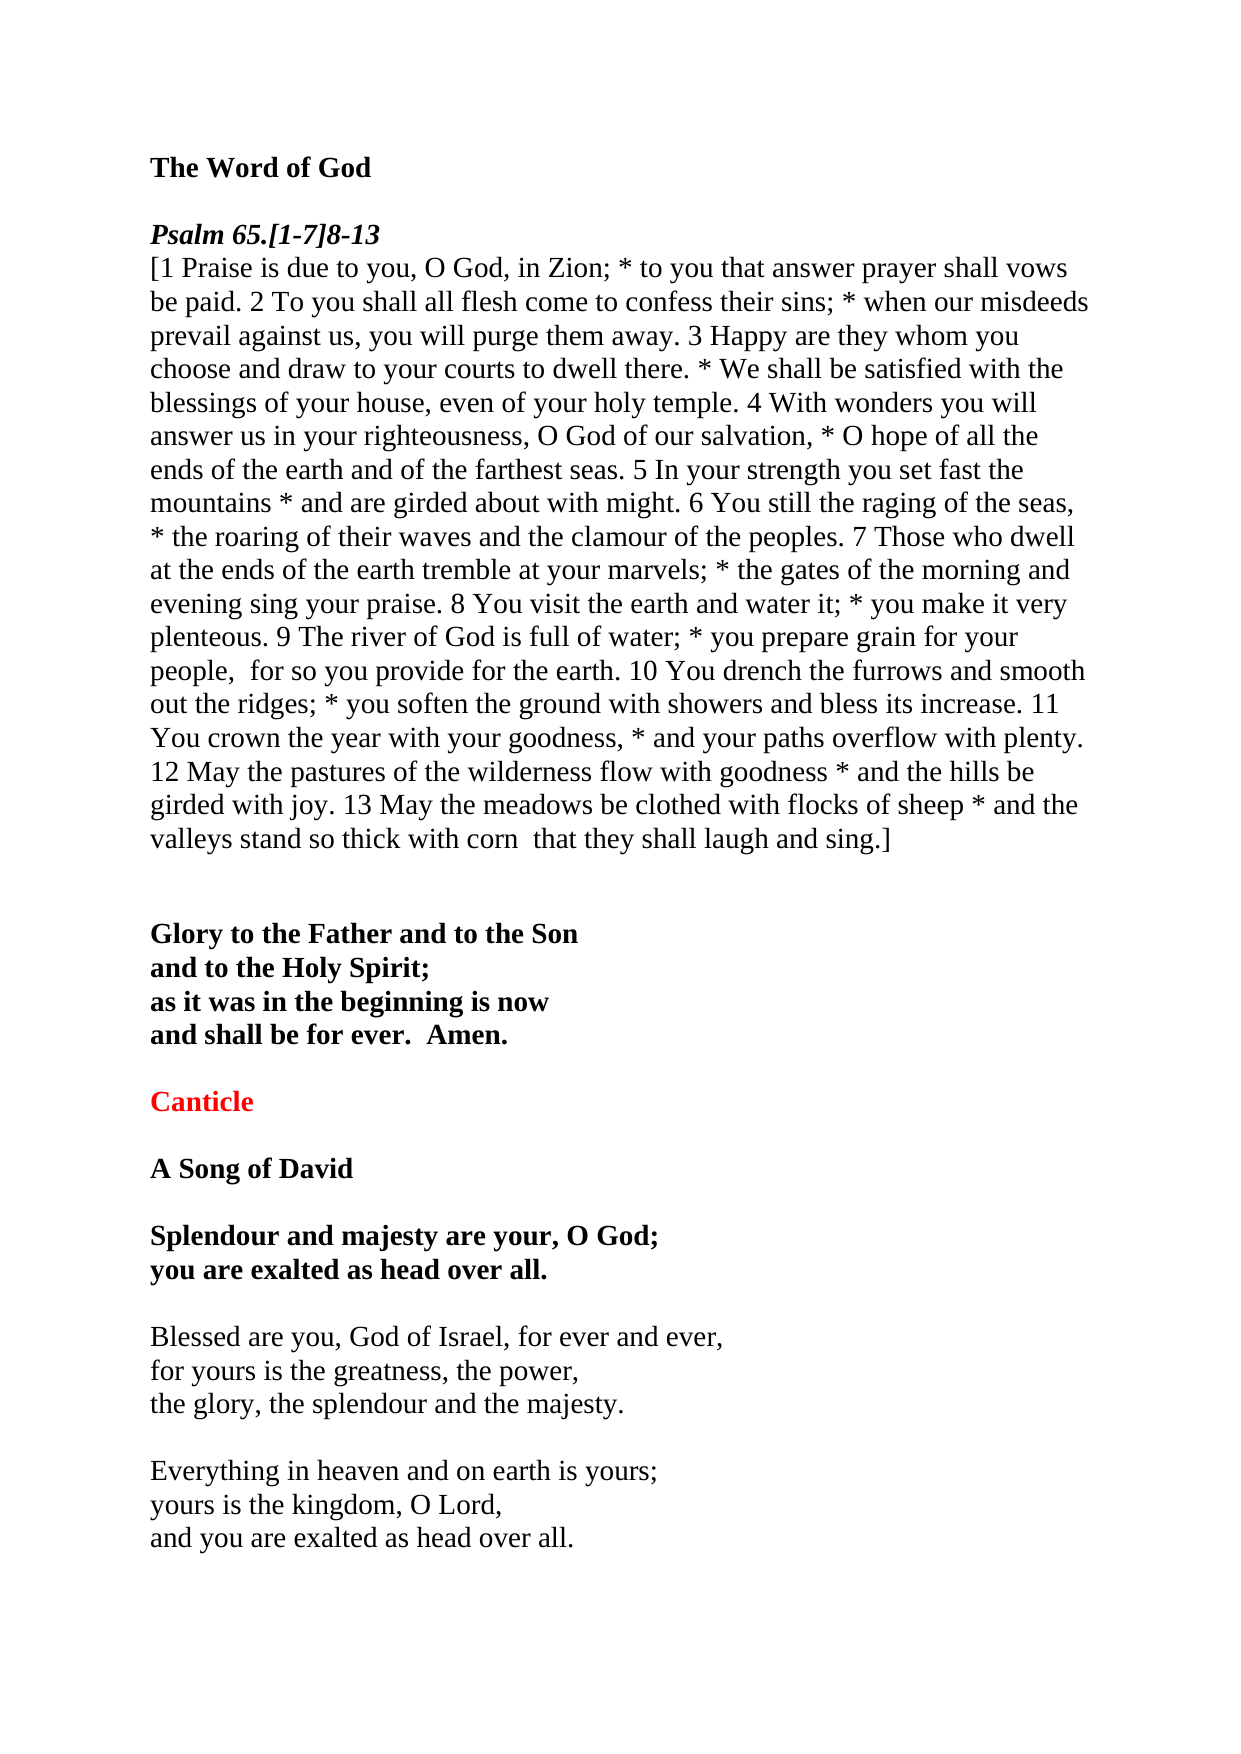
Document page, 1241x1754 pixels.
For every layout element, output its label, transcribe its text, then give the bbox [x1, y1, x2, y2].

text as it was in the beginning is now [150, 984, 1090, 1017]
text the glory, the splendour and the majesty. [150, 1386, 1090, 1420]
text Everything in heaven and on earth is yours; [150, 1453, 1090, 1487]
text [1 Praise is due to you, O God, in Zion; * to you that answer prayer shall vows be paid. 2 To you shall all flesh come to confess their sins; * when our misdeeds prevail against us, you will purge them away. 3 Happy are they whom you choose and draw to your courts to dwell there. * We shall be satisfied with the blessings of your house, even of your holy temple. 4 With wonders you will answer us in your righteousness, O God of our salvation, * O hope of all the ends of the earth and of the farthest seas. 5 In your strength you set fast the mountains * and are girded about with might. 6 You still the raging of the seas, * the roaring of their waves and the clamour of the peoples. 7 Those who dwell at the ends of the earth tremble at your marvels; * the gates of the morning and evening sing your praise. 8 You visit the earth and water it; * you make it very plenteous. 9 The river of God is full of water; * you prepare grain for your people, for so you provide for the earth. 10 You drench the furrows and smooth out the ridges; * you soften the ground with showers and bless its increase. 11 You crown the year with your goodness, * and your paths overflow with plenty. 12 May the pastures of the wilderness flow with goodness * and the hills be girded with joy. 13 May the meadows be clothed with flocks of sheep * and the valleys stand so thick with corn that they shall laugh and sing.] [150, 251, 1090, 854]
text for yours is the greatness, the power, [150, 1353, 1090, 1386]
text you are exalted as head over all. [150, 1252, 1090, 1286]
text Blessed are you, God of Israel, for ever and ever, [150, 1319, 1090, 1353]
text Glory to the Father and to the Son [150, 917, 1090, 950]
text yours is the kingdom, O Lord, [150, 1487, 1090, 1520]
text Canticle [150, 1084, 1090, 1118]
text Psalm 65.[1-7]8-13 [150, 217, 1090, 251]
text and shall be for ever. Amen. [150, 1017, 1090, 1051]
text Splendour and majesty are your, O God; [150, 1218, 1090, 1252]
text and to the Holy Spirit; [150, 950, 1090, 984]
text The Word of God [150, 150, 1090, 183]
text A Song of David [150, 1151, 1090, 1185]
text and you are exalted as head over all. [150, 1520, 1090, 1554]
